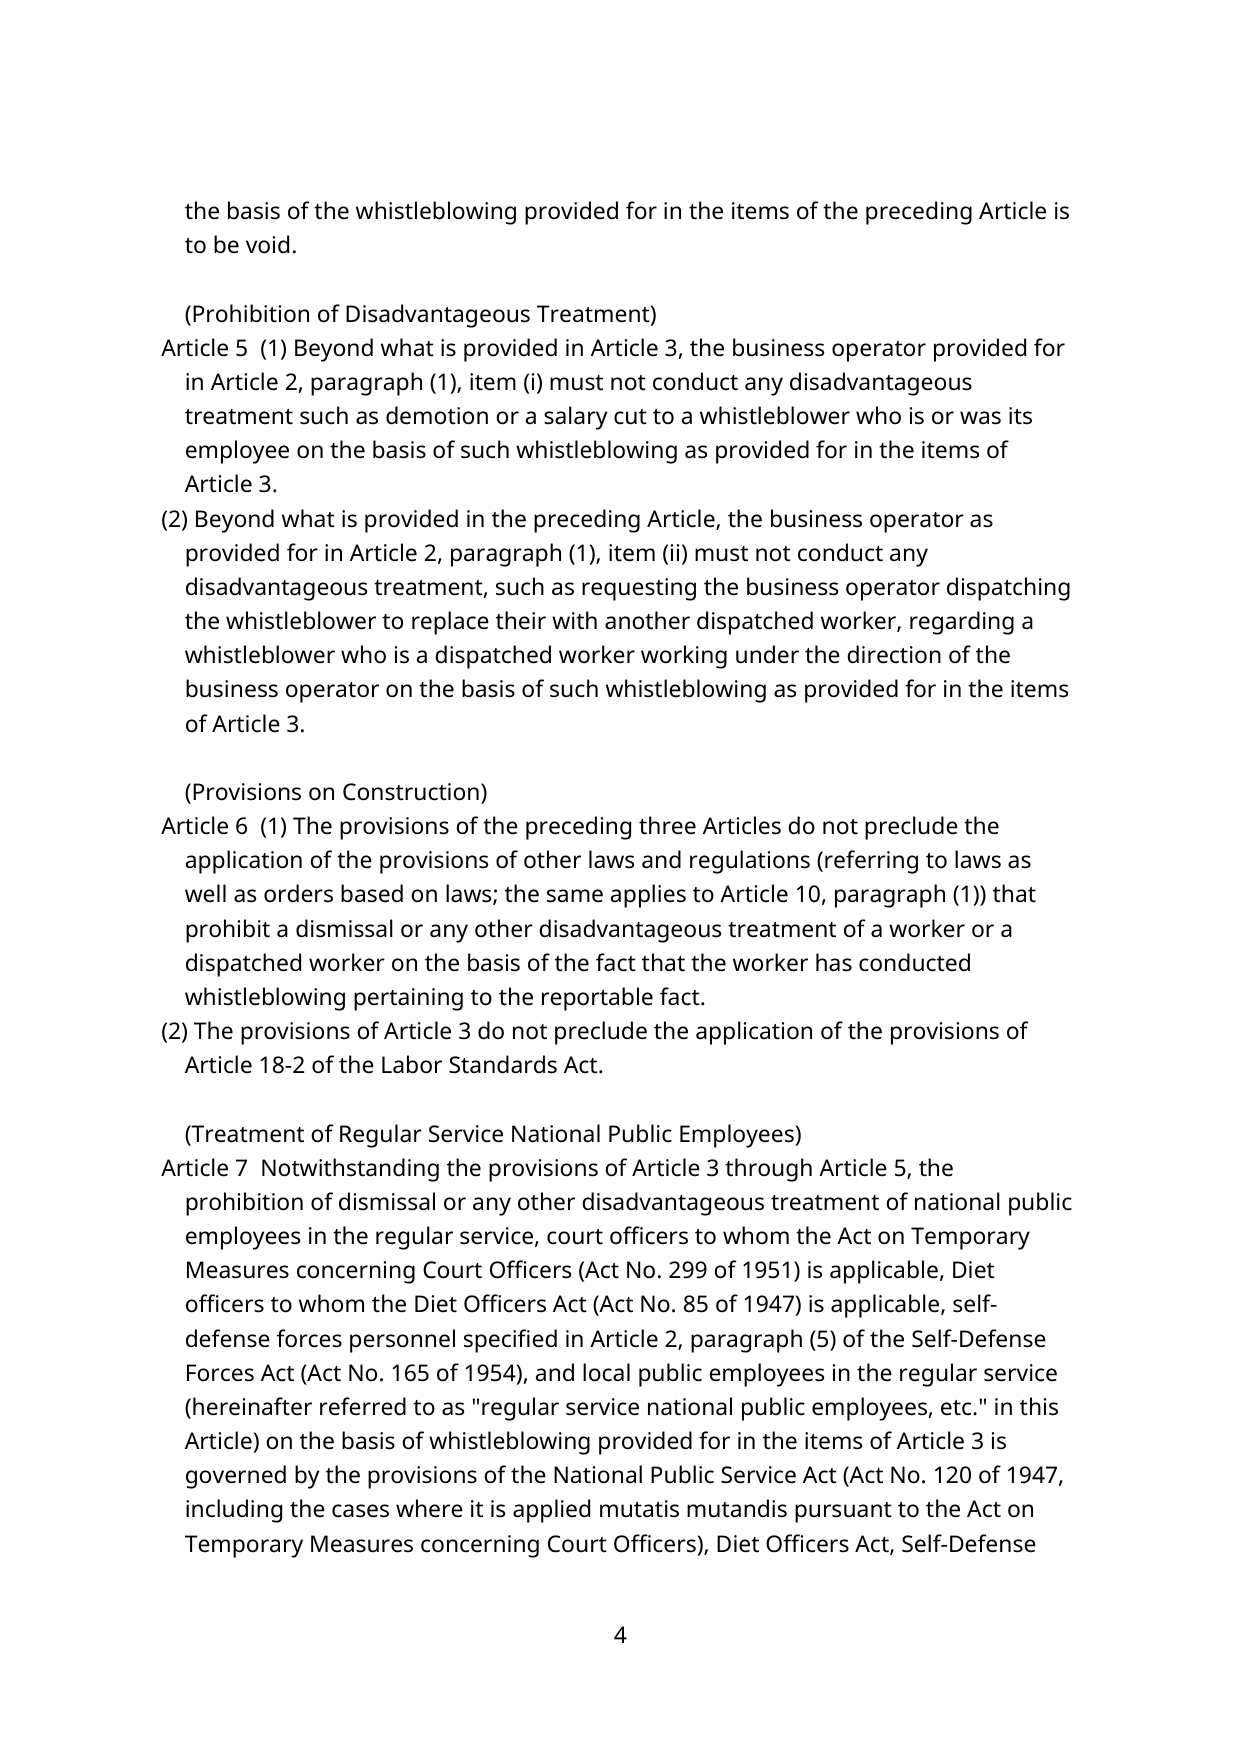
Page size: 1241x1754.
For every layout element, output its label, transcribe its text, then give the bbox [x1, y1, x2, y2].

text (Prohibition of Disadvantageous Treatment) [184, 296, 1079, 330]
text Article 5 (1) Beyond what is provided in Article 3, the business operator provided for in Article 2, paragraph (1), item (i) must not conduct any disadvantageous treatment such as demotion or a salary cut to a whistleblower who is or was its employee on the basis of such whistleblowing as provided for in the items of Article 3. [161, 330, 1079, 501]
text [161, 1150, 1079, 1560]
text (2) Beyond what is provided in the preceding Article, the business operator as provided for in Article 2, paragraph (1), item (ii) must not conduct any disadvantageous treatment, such as requesting the business operator dispatching the whistleblower to replace their with another dispatched worker, regarding a whistleblower who is a dispatched worker working under the direction of the business operator on the basis of such whistleblowing as provided for in the items of Article 3. [161, 501, 1079, 740]
text Article 6 (1) The provisions of the preceding three Articles do not preclude the application of the provisions of other laws and regulations (referring to laws as well as orders based on laws; the same applies to Article 10, paragraph (1)) that prohibit a dismissal or any other disadvantageous treatment of a worker or a dispatched worker on the basis of the fact that the worker has conducted whistleblowing pertaining to the reportable fact. [161, 809, 1079, 1014]
text (2) The provisions of Article 3 do not preclude the application of the provisions of Article 18-2 of the Labor Standards Act. [161, 1014, 1079, 1082]
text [161, 194, 1079, 262]
text (Provisions on Construction) [184, 774, 1079, 809]
text (Treatment of Regular Service National Public Employees) [184, 1116, 1079, 1150]
